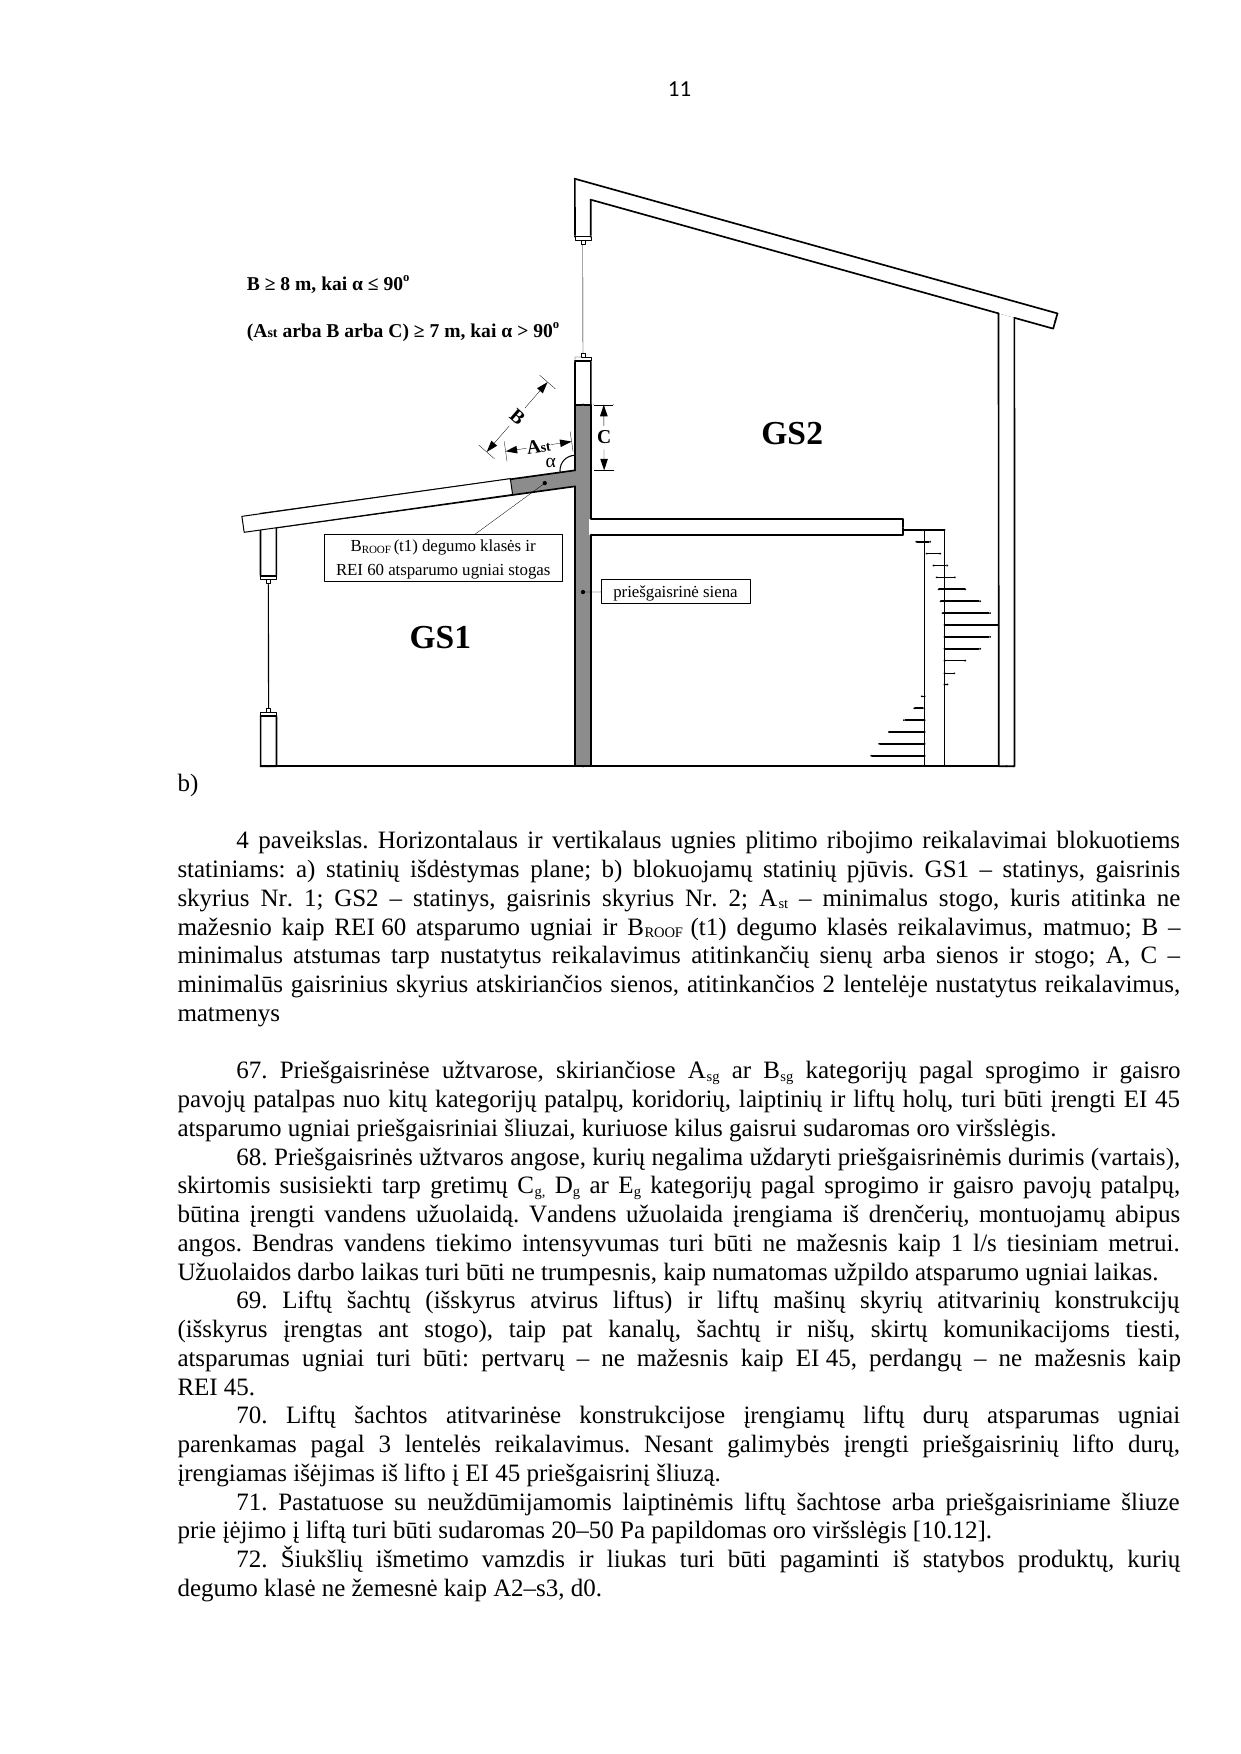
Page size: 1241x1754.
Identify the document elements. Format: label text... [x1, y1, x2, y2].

text 68. Priešgaisrinės užtvaros angose, kurių negalima uždaryti priešgaisrinėmis durimis (vartais), skirtomis susisiekti tarp gretimų Cg, Dg ar Eg kategorijų pagal sprogimo ir gaisro pavojų patalpų, būtina įrengti vandens užuolaidą. Vandens užuolaida įrengiama iš drenčerių, montuojamų abipus angos. Bendras vandens tiekimo intensyvumas turi būti ne mažesnis kaip 1 l/s tiesiniam metrui. Užuolaidos darbo laikas turi būti ne trumpesnis, kaip numatomas užpildo atsparumo ugniai laikas. [177, 1142, 1181, 1285]
text 4 paveikslas. Horizontalaus ir vertikalaus ugnies plitimo ribojimo reikalavimai blokuotiems statiniams: a) statinių išdėstymas plane; b) blokuojamų statinių pjūvis. GS1 – statinys, gaisrinis skyrius Nr. 1; GS2 – statinys, gaisrinis skyrius Nr. 2; Ast – minimalus stogo, kuris atitinka ne mažesnio kaip REI 60 atsparumo ugniai ir BROOF (t1) degumo klasės reikalavimus, matmuo; B – minimalus atstumas tarp nustatytus reikalavimus atitinkančių sienų arba sienos ir stogo; A, C – minimalūs gaisrinius skyrius atskiriančios sienos, atitinkančios 2 lentelėje nustatytus reikalavimus, matmenys [177, 825, 1181, 1027]
text 72. Šiukšlių išmetimo vamzdis ir liukas turi būti pagaminti iš statybos produktų, kurių degumo klasė ne žemesnė kaip A2–s3, d0. [177, 1544, 1181, 1602]
text 67. Priešgaisrinėse užtvarose, skiriančiose Asg ar Bsg kategorijų pagal sprogimo ir gaisro pavojų patalpas nuo kitų kategorijų patalpų, koridorių, laiptinių ir liftų holų, turi būti įrengti EI 45 atsparumo ugniai priešgaisriniai šliuzai, kuriuose kilus gaisrui sudaromas oro viršslėgis. [177, 1055, 1181, 1142]
table_cell [166, 177, 574, 768]
text 69. Liftų šachtų (išskyrus atvirus liftus) ir liftų mašinų skyrių atitvarinių konstrukcijų (išskyrus įrengtas ant stogo), taip pat kanalų, šachtų ir nišų, skirtų komunikacijoms tiesti, atsparumas ugniai turi būti: pertvarų – ne mažesnis kaip EI 45, perdangų – ne mažesnis kaip REI 45. [177, 1285, 1181, 1400]
text 71. Pastatuose su neuždūmijamomis laiptinėmis liftų šachtose arba priešgaisriniame šliuze prie įėjimo į liftą turi būti sudaromas 20–50 Pa papildomas oro viršslėgis [10.12]. [177, 1487, 1181, 1544]
table_cell [576, 177, 1133, 768]
table_cell b) [166, 768, 1133, 797]
text 70. Liftų šachtos atitvarinėse konstrukcijose įrengiamų liftų durų atsparumas ugniai parenkamas pagal 3 lentelės reikalavimus. Nesant galimybės įrengti priešgaisrinių lifto durų, įrengiamas išėjimas iš lifto į EI 45 priešgaisrinį šliuzą. [177, 1400, 1181, 1487]
